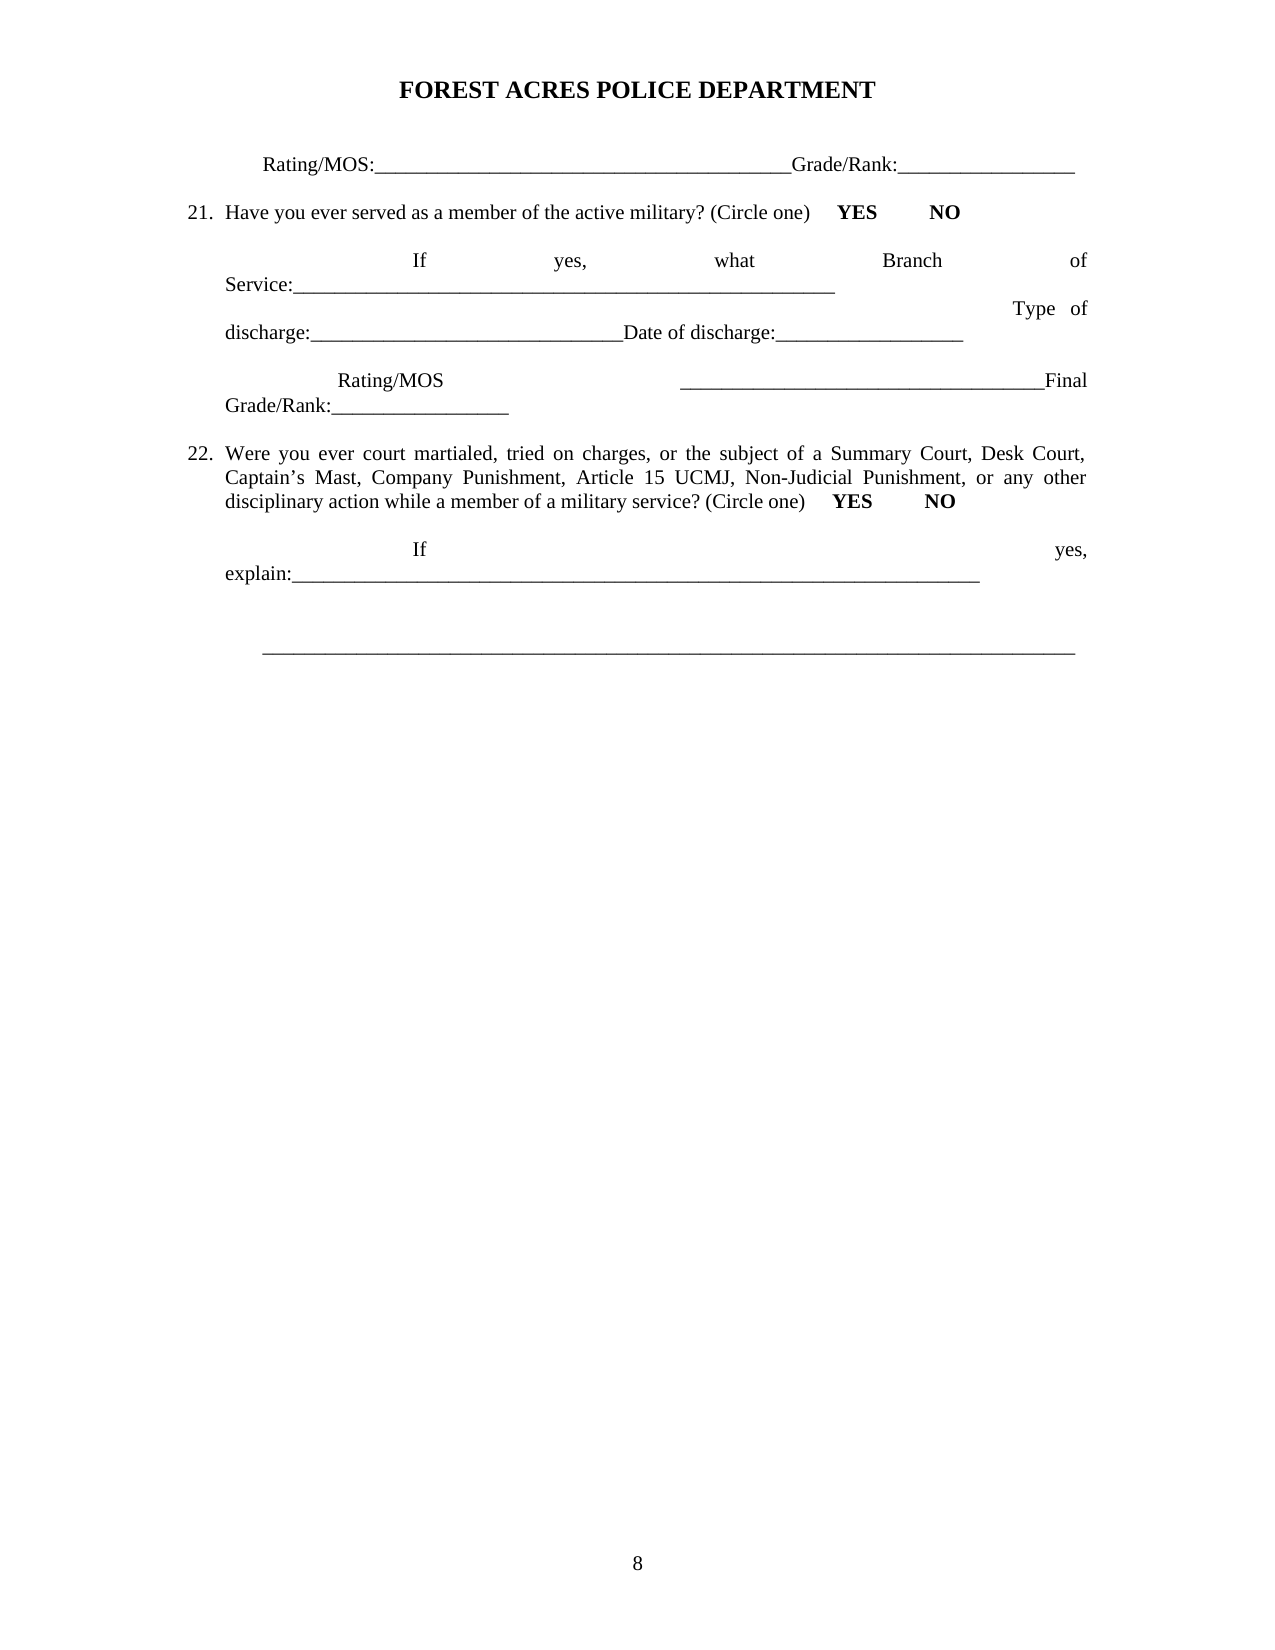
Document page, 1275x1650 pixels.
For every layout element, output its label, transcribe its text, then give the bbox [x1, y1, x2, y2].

list Have you ever served as a member of the active military? (Circle one) YES NO If yes, what Branch of Service:____________________________________________________ Type of discharge:______________________________Date of discharge:__________________ Rating/MOS ___________________________________Final Grade/Rank:_________________ [187, 200, 1087, 417]
list Were you ever court martialed, tried on charges, or the subject of a Summary Court, Desk Court, Captain’s Mast, Company Punishment, Article 15 UCMJ, Non-Judicial Punishment, or any other disciplinary action while a member of a military service? (Circle one) YES NO If yes, explain:__________________________________________________________________ ______________________________________________________________________________ [187, 441, 1087, 681]
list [187, 104, 1087, 176]
